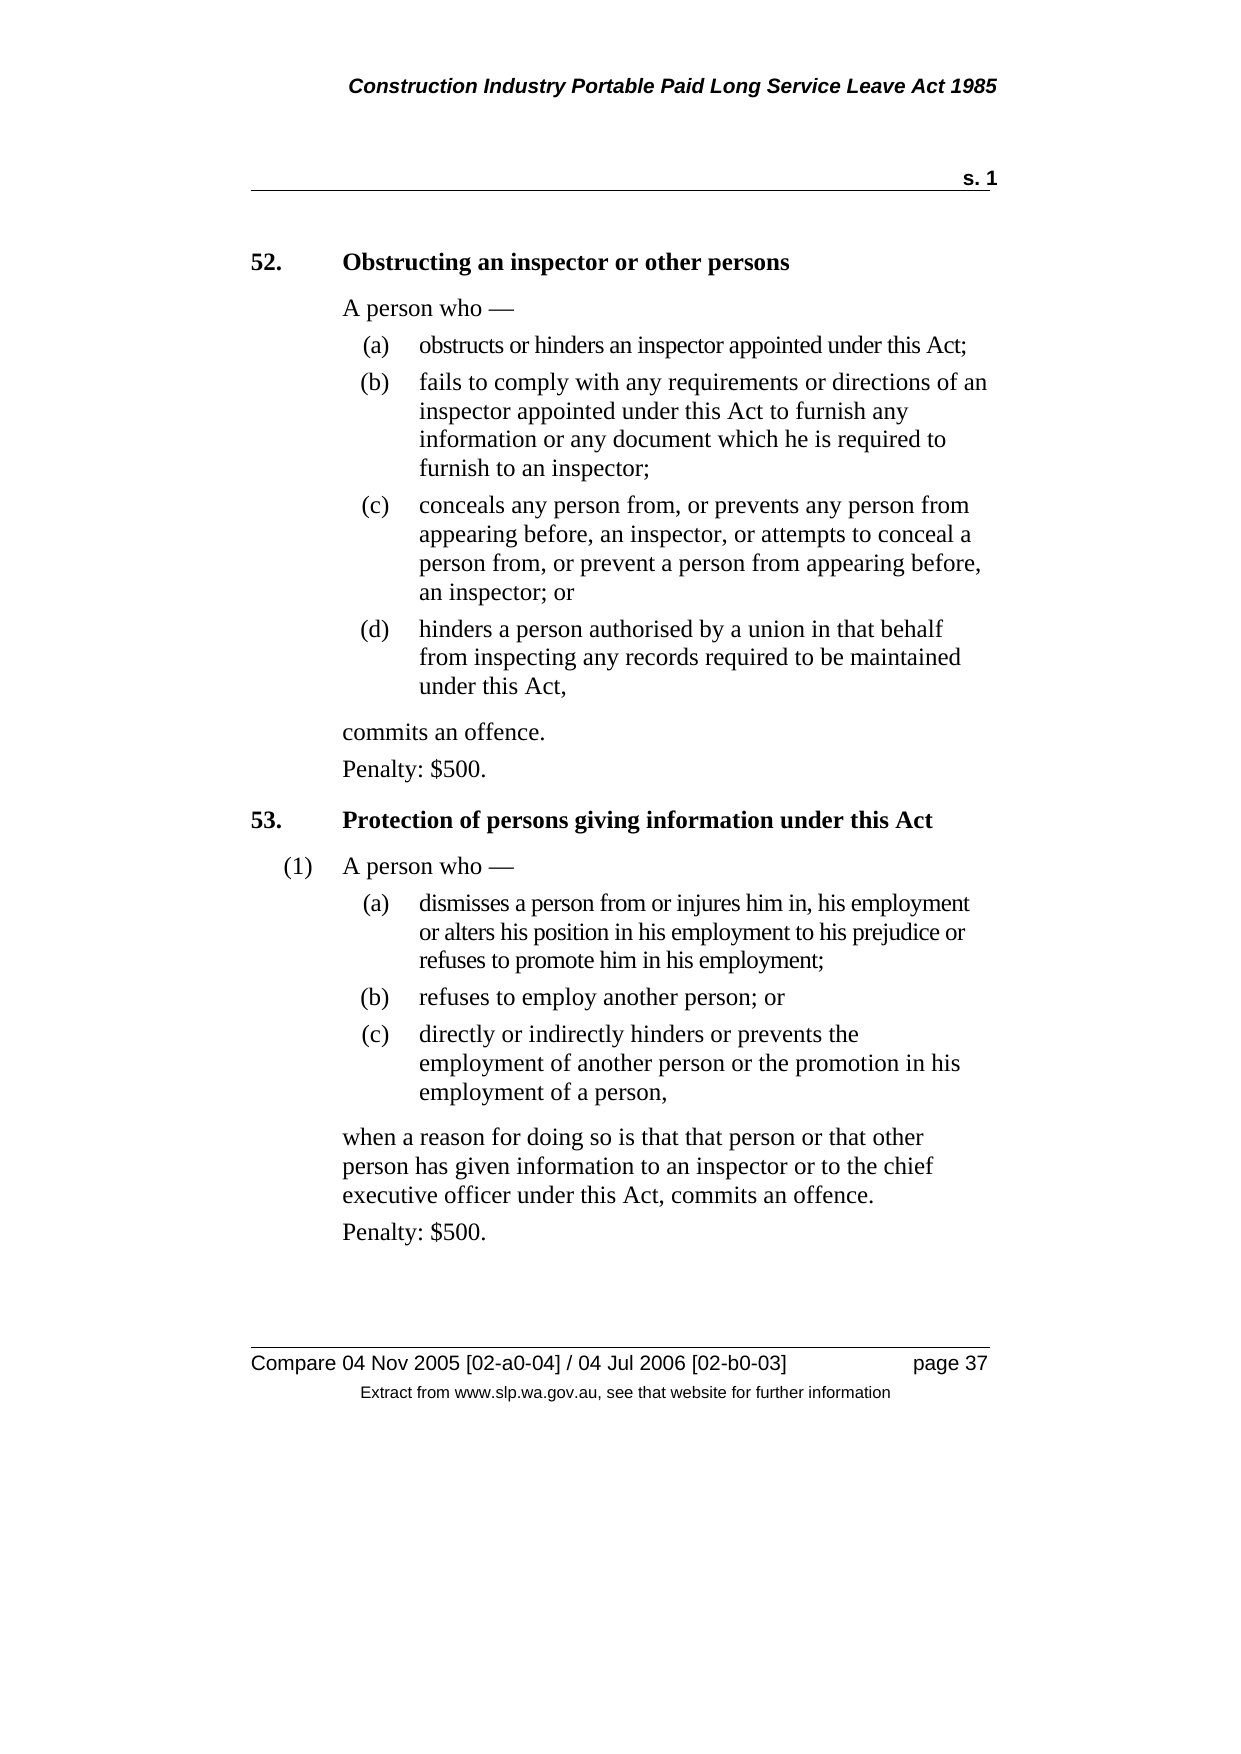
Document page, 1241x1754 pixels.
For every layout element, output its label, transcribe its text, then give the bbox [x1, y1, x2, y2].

text (a) obstructs or hinders an inspector appointed under this Act; [251, 330, 990, 359]
text (c) conceals any person from, or prevents any person from appearing before, an inspector, or attempts to conceal a person from, or prevent a person from appearing before, an inspector; or [251, 490, 990, 605]
text (d) hinders a person authorised by a union in that behalf from inspecting any records required to be maintained under this Act, [251, 614, 990, 700]
text (b) refuses to employ another person; or [251, 982, 990, 1011]
text commits an offence. [251, 717, 990, 745]
text (a) dismisses a person from or injures him in, his employment or alters his position in his employment to his prejudice or refuses to promote him in his employment; [251, 888, 990, 974]
text Penalty: $500. [251, 754, 990, 782]
text A person who — [251, 293, 990, 322]
text (1) A person who — [251, 851, 990, 879]
text Penalty: $500. [251, 1217, 990, 1246]
text (c) directly or indirectly hinders or prevents the employment of another person or the promotion in his employment of a person, [251, 1019, 990, 1106]
text (b) fails to comply with any requirements or directions of an inspector appointed under this Act to furnish any information or any document which he is required to furnish to an inspector; [251, 367, 990, 482]
text when a reason for doing so is that that person or that other person has given information to an inspector or to the chief executive officer under this Act, commits an offence. [251, 1122, 990, 1209]
subtitle 52. Obstructing an inspector or other persons [251, 247, 990, 276]
subtitle 53. Protection of persons giving information under this Act [251, 805, 990, 834]
